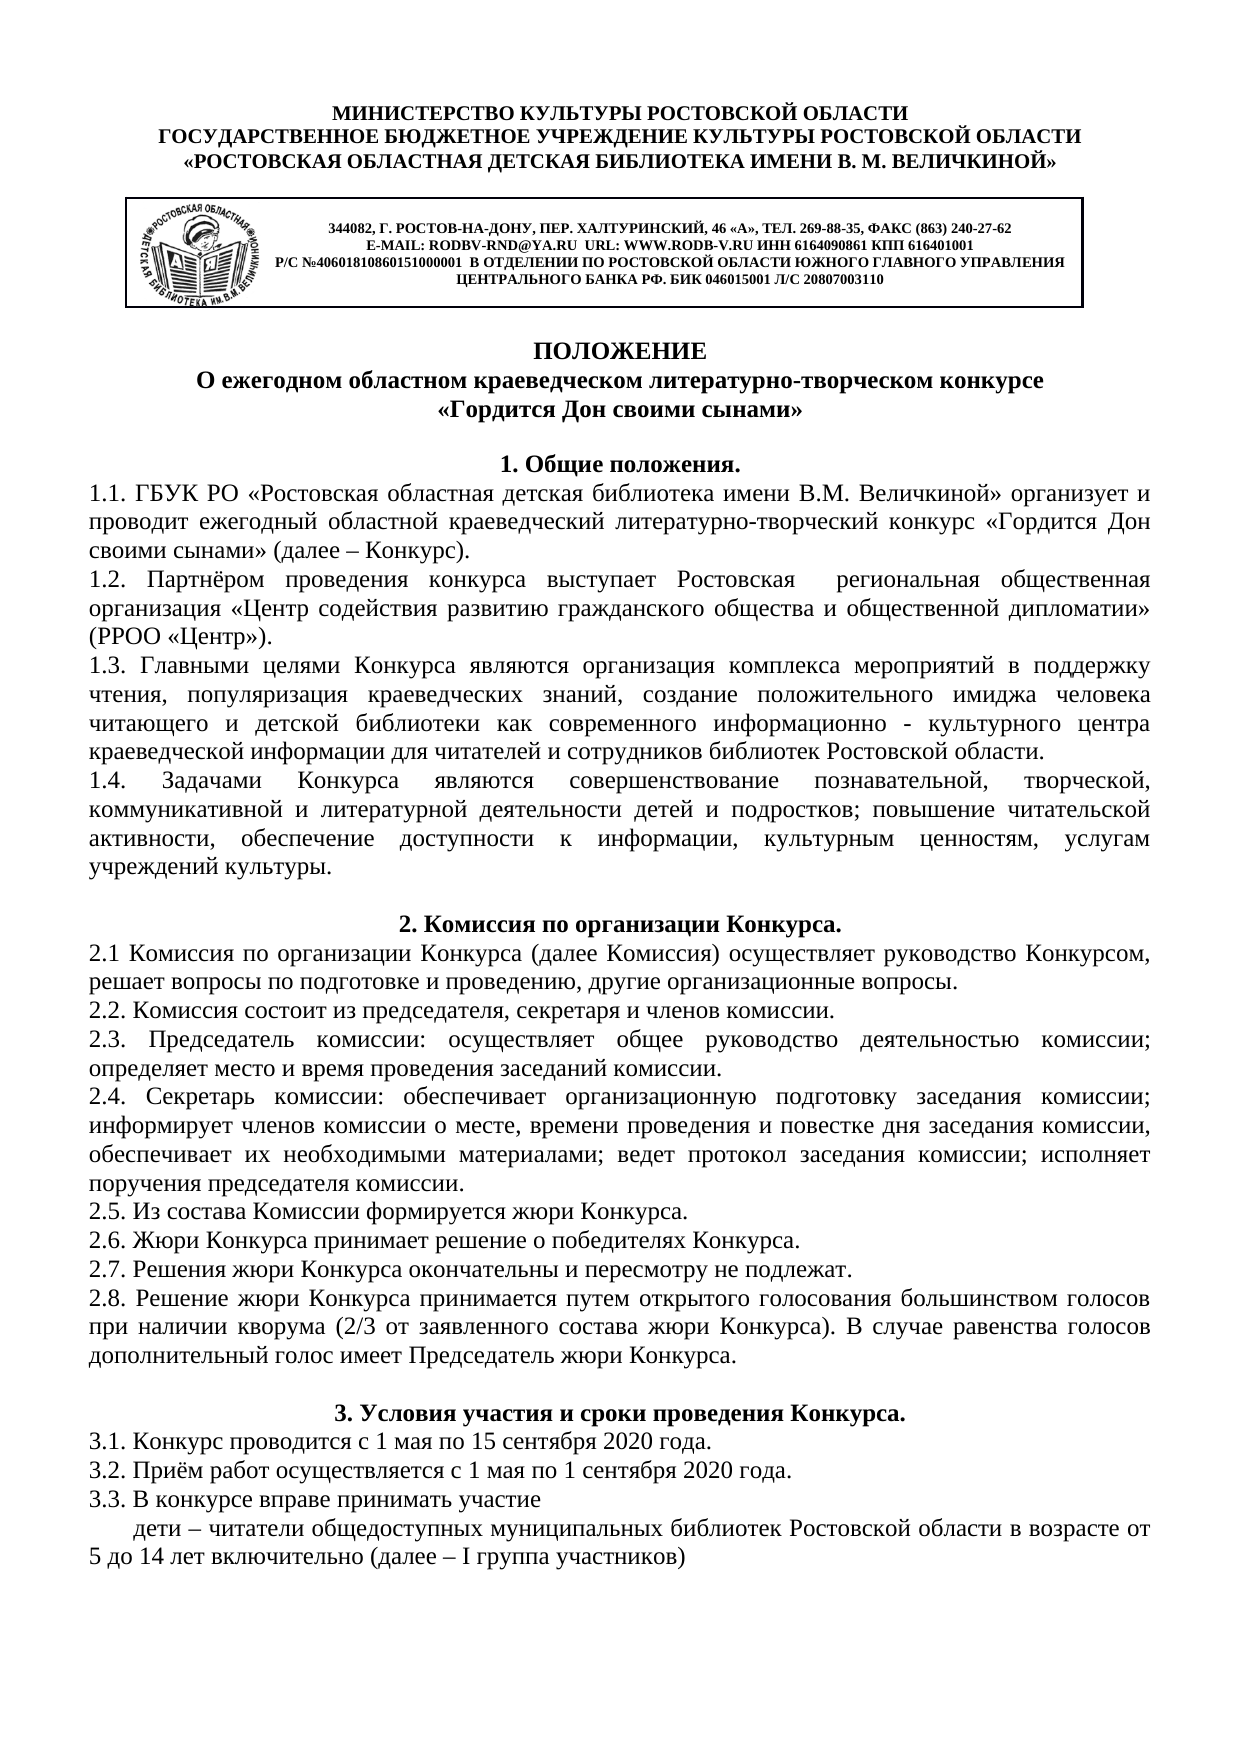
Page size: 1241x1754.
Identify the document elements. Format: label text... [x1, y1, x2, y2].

text 3.1. Конкурс проводится с 1 мая по 15 сентября 2020 года. [89, 1426, 1152, 1455]
text 2.4. Секретарь комиссии: обеспечивает организационную подготовку заседания комиссии; информирует членов комиссии о месте, времени проведения и повестке дня заседания комиссии, обеспечивает их необходимыми материалами; ведет протокол заседания комиссии; исполняет поручения председателя комиссии. [89, 1081, 1152, 1196]
text 2.1 Комиссия по организации Конкурса (далее Комиссия) осуществляет руководство Конкурсом, решает вопросы по подготовке и проведению, другие организационные вопросы. [89, 938, 1152, 995]
text «РОСТОВСКАЯ ОБЛАСТНАЯ ДЕТСКАЯ БИБЛИОТЕКА ИМЕНИ В. М. ВЕЛИЧКИНОЙ» [89, 148, 1152, 173]
text 2. Комиссия по организации Конкурса. [89, 909, 1152, 938]
text «Гордится Дон своими сынами» [89, 394, 1152, 422]
text МИНИСТЕРСТВО КУЛЬТУРЫ РОСТОВСКОЙ ОБЛАСТИ [89, 100, 1152, 124]
text 2.8. Решение жюри Конкурса принимается путем открытого голосования большинством голосов при наличии кворума (2/3 от заявленного состава жюри Конкурса). В случае равенства голосов дополнительный голос имеет Председатель жюри Конкурса. [89, 1283, 1152, 1369]
text 2.5. Из состава Комиссии формируется жюри Конкурса. [89, 1196, 1152, 1225]
text 2.3. Председатель комиссии: осуществляет общее руководство деятельностью комиссии; определяет место и время проведения заседаний комиссии. [89, 1024, 1152, 1081]
text 2.7. Решения жюри Конкурса окончательны и пересмотру не подлежат. [89, 1254, 1152, 1283]
text 3.3. В конкурсе вправе принимать участие [89, 1484, 1152, 1513]
text 1. Общие положения. [89, 449, 1152, 478]
text 3.2. Приём работ осуществляется с 1 мая по 1 сентября 2020 года. [89, 1455, 1152, 1484]
text 1.2. Партнёром проведения конкурса выступает Ростовская региональная общественная организация «Центр содействия развитию гражданского общества и общественной дипломатии» (РРОО «Центр»). [89, 564, 1152, 650]
text 1.3. Главными целями Конкурса являются организация комплекса мероприятий в поддержку чтения, популяризация краеведческих знаний, создание положительного имиджа человека читающего и детской библиотеки как современного информационно - культурного центра краеведческой информации для читателей и сотрудников библиотек Ростовской области. [89, 650, 1152, 765]
table_header 344082, Г. РОСТОВ-НА-ДОНУ, ПЕР. ХАЛТУРИНСКИЙ, 46 «А», ТЕЛ. 269-88-35, ФАКС (863) 240-27-62 E-MAIL: RODBV-RND@YA.RU URL: WWW.RODB-V.RU ИНН 6164090861 КПП 616401001 Р/С №40601810860151000001 В ОТДЕЛЕНИИ ПО РОСТОВСКОЙ ОБЛАСТИ ЮЖНОГО ГЛАВНОГО УПРАВЛЕНИЯ ЦЕНТРАЛЬНОГО БАНКА РФ. БИК 046015001 Л/С 20807003110 [258, 199, 1081, 306]
text 2.6. Жюри Конкурса принимает решение о победителях Конкурса. [89, 1225, 1152, 1254]
text 3. Условия участия и сроки проведения Конкурса. [89, 1398, 1152, 1426]
text дети – читатели общедоступных муниципальных библиотек Ростовской области в возрасте от 5 до 14 лет включительно (далее – I группа участников) [89, 1513, 1152, 1570]
table_header [127, 199, 257, 306]
text ПОЛОЖЕНИЕ [89, 336, 1152, 365]
text О ежегодном областном краеведческом литературно-творческом конкурсе [89, 365, 1152, 394]
text 2.2. Комиссия состоит из председателя, секретаря и членов комиссии. [89, 995, 1152, 1024]
text 1.4. Задачами Конкурса являются совершенствование познавательной, творческой, коммуникативной и литературной деятельности детей и подростков; повышение читательской активности, обеспечение доступности к информации, культурным ценностям, услугам учреждений культуры. [89, 765, 1152, 880]
text ГОСУДАРСТВЕННОЕ БЮДЖЕТНОЕ УЧРЕЖДЕНИЕ КУЛЬТУРЫ РОСТОВСКОЙ ОБЛАСТИ [89, 124, 1152, 148]
text 1.1. ГБУК РО «Ростовская областная детская библиотека имени В.М. Величкиной» организует и проводит ежегодный областной краеведческий литературно-творческий конкурс «Гордится Дон своими сынами» (далее – Конкурс). [89, 478, 1152, 564]
picture [138, 201, 261, 307]
